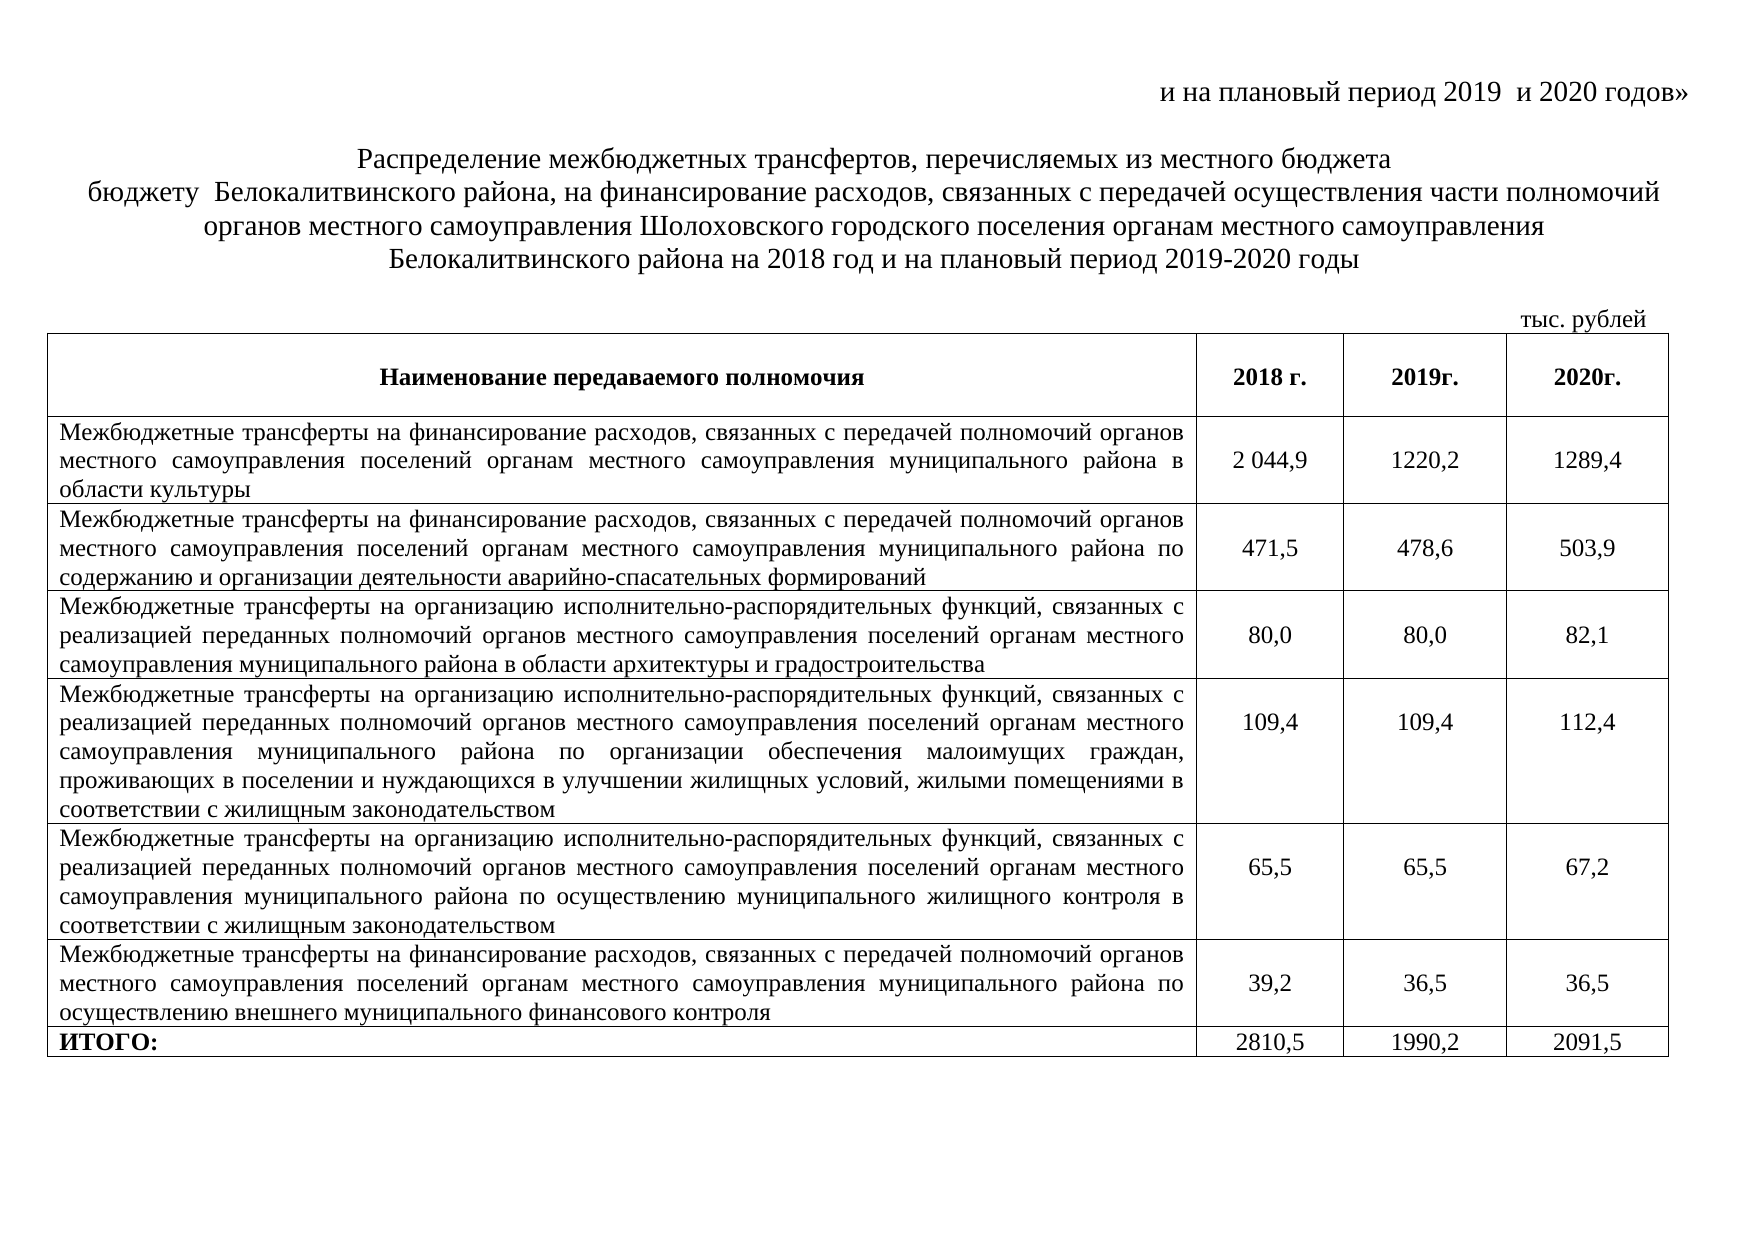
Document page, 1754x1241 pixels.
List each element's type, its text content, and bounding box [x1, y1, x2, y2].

text Белокалитвинского района на 2018 год и на плановый период 2019-2020 годы [59, 242, 1689, 275]
table_cell Межбюджетные трансферты на финансирование расходов, связанных с передачей полномочий органов местного самоуправления поселений органам местного самоуправления муниципального района в области культуры [48, 417, 1196, 503]
table_cell 109,4 [1197, 679, 1343, 822]
table_cell 39,2 [1197, 940, 1343, 1026]
table_cell 1220,2 [1344, 417, 1506, 503]
table_cell ИТОГО: [48, 1027, 1196, 1056]
table_cell 112,4 [1507, 679, 1668, 822]
text Распределение межбюджетных трансфертов, перечисляемых из местного бюджета [59, 141, 1689, 174]
table_cell 109,4 [1344, 679, 1506, 822]
text бюджету Белокалитвинского района, на финансирование расходов, связанных с передачей осуществления части полномочий органов местного самоуправления Шолоховского городского поселения органам местного самоуправления [59, 174, 1689, 242]
table_cell 478,6 [1344, 504, 1506, 590]
table_cell 80,0 [1344, 591, 1506, 678]
table_cell 67,2 [1507, 824, 1668, 938]
table_header 2018 г. [1197, 334, 1343, 416]
table_cell 65,5 [1197, 824, 1343, 938]
table_cell 36,5 [1507, 940, 1668, 1026]
table_cell 471,5 [1197, 504, 1343, 590]
table_cell Межбюджетные трансферты на финансирование расходов, связанных с передачей полномочий органов местного самоуправления поселений органам местного самоуправления муниципального района по осуществлению внешнего муниципального финансового контроля [48, 940, 1196, 1026]
table_cell 80,0 [1197, 591, 1343, 678]
table_cell 2091,5 [1507, 1027, 1668, 1056]
table_cell Межбюджетные трансферты на организацию исполнительно-распорядительных функций, связанных с реализацией переданных полномочий органов местного самоуправления поселений органам местного самоуправления муниципального района по осуществлению муниципального жилищного контроля в соответствии с жилищным законодательством [48, 824, 1196, 938]
table_cell Межбюджетные трансферты на финансирование расходов, связанных с передачей полномочий органов местного самоуправления поселений органам местного самоуправления муниципального района по содержанию и организации деятельности аварийно-спасательных формирований [48, 504, 1196, 590]
table_cell Межбюджетные трансферты на организацию исполнительно-распорядительных функций, связанных с реализацией переданных полномочий органов местного самоуправления поселений органам местного самоуправления муниципального района по организации обеспечения малоимущих граждан, проживающих в поселении и нуждающихся в улучшении жилищных условий, жилыми помещениями в соответствии с жилищным законодательством [48, 679, 1196, 822]
table_header 2019г. [1344, 334, 1506, 416]
text тыс. рублей [59, 304, 1689, 333]
table_header Наименование передаваемого полномочия [48, 334, 1196, 416]
table_cell Межбюджетные трансферты на организацию исполнительно-распорядительных функций, связанных с реализацией переданных полномочий органов местного самоуправления поселений органам местного самоуправления муниципального района в области архитектуры и градостроительства [48, 591, 1196, 678]
table_cell 2810,5 [1197, 1027, 1343, 1056]
table_header 2020г. [1507, 334, 1668, 416]
text и на плановый период 2019 и 2020 годов» [59, 74, 1689, 107]
table_cell 82,1 [1507, 591, 1668, 678]
table_cell 65,5 [1344, 824, 1506, 938]
table_cell 1289,4 [1507, 417, 1668, 503]
table_cell 1990,2 [1344, 1027, 1506, 1056]
table_cell 503,9 [1507, 504, 1668, 590]
table_cell 2 044,9 [1197, 417, 1343, 503]
table_cell 36,5 [1344, 940, 1506, 1026]
